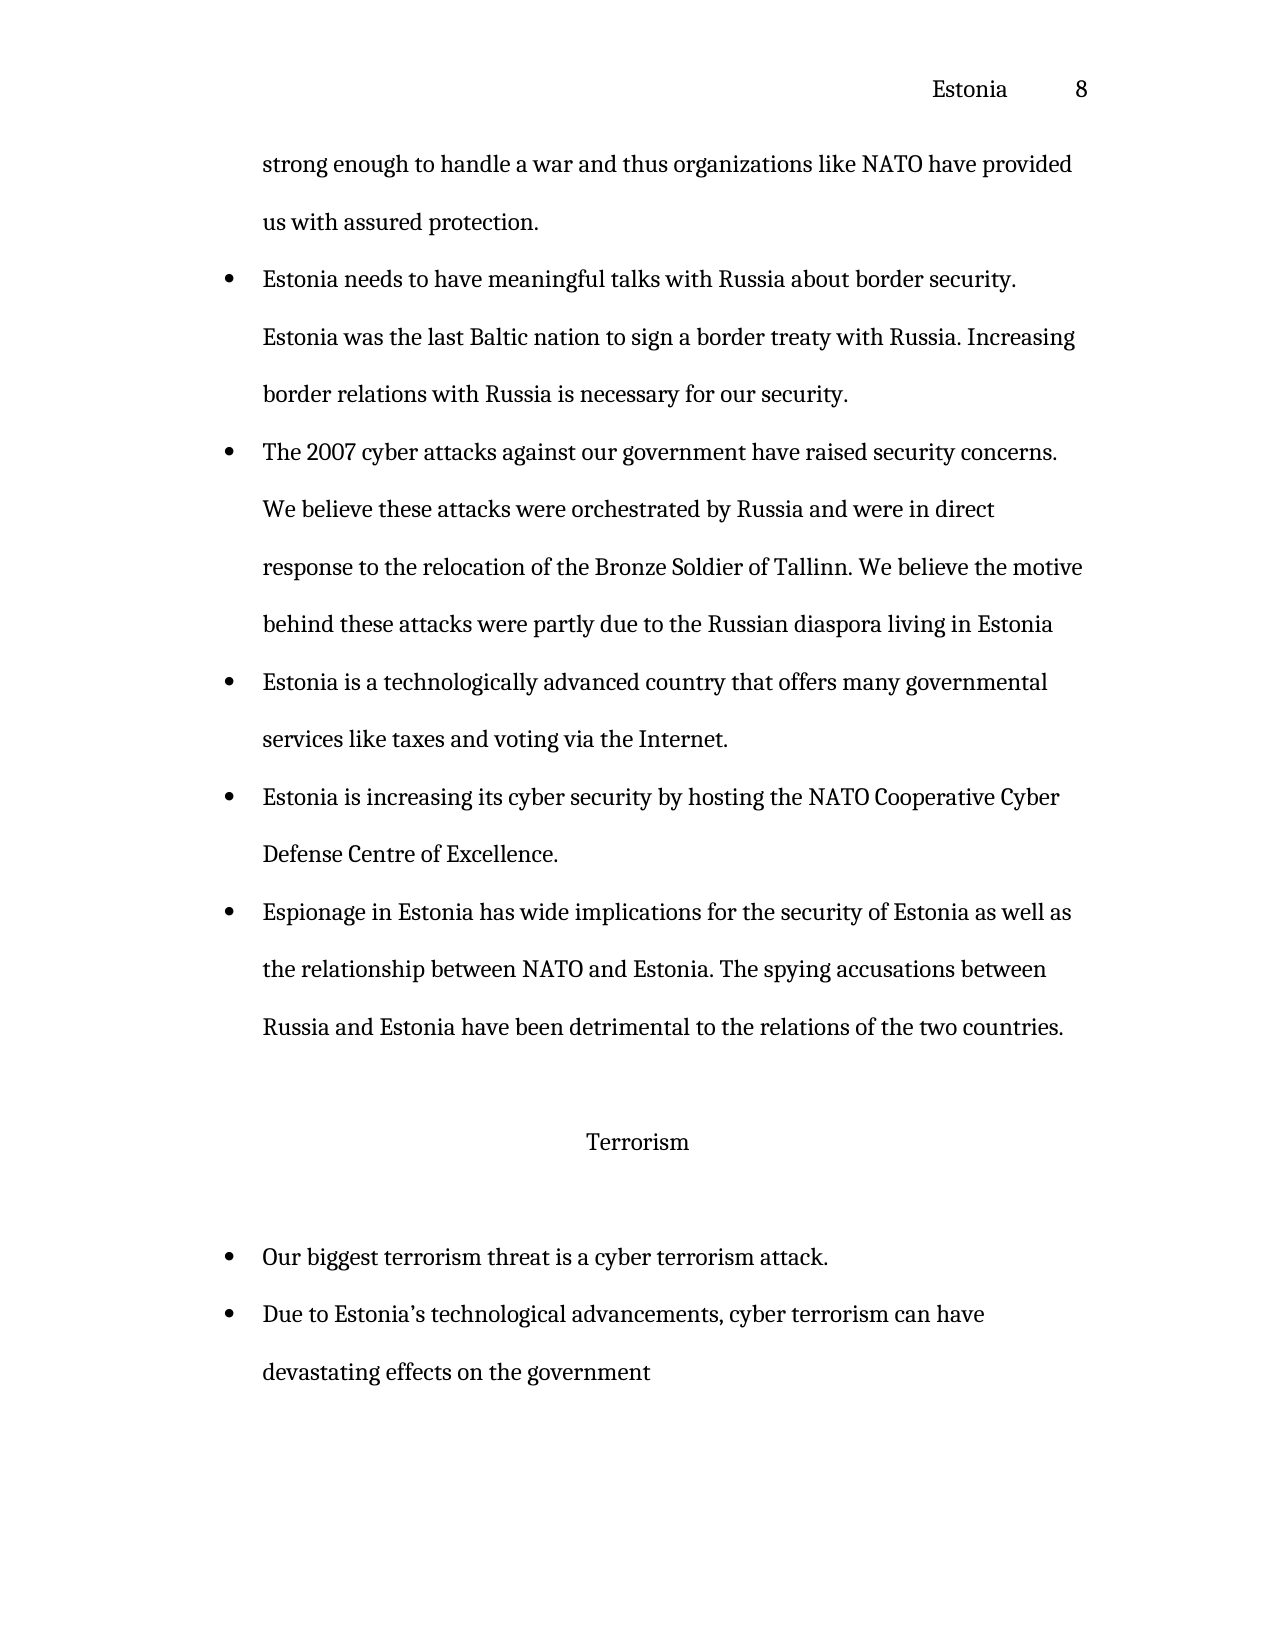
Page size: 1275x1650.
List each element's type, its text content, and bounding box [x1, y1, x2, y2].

list Estonia needs to have meaningful talks with Russia about border security. Estonia was the last Baltic nation to sign a border treaty with Russia. Increasing border relations with Russia is necessary for our security. [225, 265, 1087, 409]
list Espionage in Estonia has wide implications for the security of Estonia as well as the relationship between NATO and Estonia. The spying accusations between Russia and Estonia have been detrimental to the relations of the two countries. [225, 897, 1087, 1041]
text Terrorism [187, 1127, 1087, 1156]
list Due to Estonia’s technological advancements, cyber terrorism can have devastating effects on the government [225, 1300, 1087, 1386]
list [225, 150, 1087, 236]
list Our biggest terrorism threat is a cyber terrorism attack. [225, 1242, 1087, 1271]
list Estonia is increasing its cyber security by hosting the NATO Cooperative Cyber Defense Centre of Excellence. [225, 782, 1087, 869]
list The 2007 cyber attacks against our government have raised security concerns. We believe these attacks were orchestrated by Russia and were in direct response to the relocation of the Bronze Soldier of Tallinn. We believe the motive behind these attacks were partly due to the Russian diaspora living in Estonia [225, 437, 1087, 639]
list Estonia is a technologically advanced country that offers many governmental services like taxes and voting via the Internet. [225, 667, 1087, 754]
